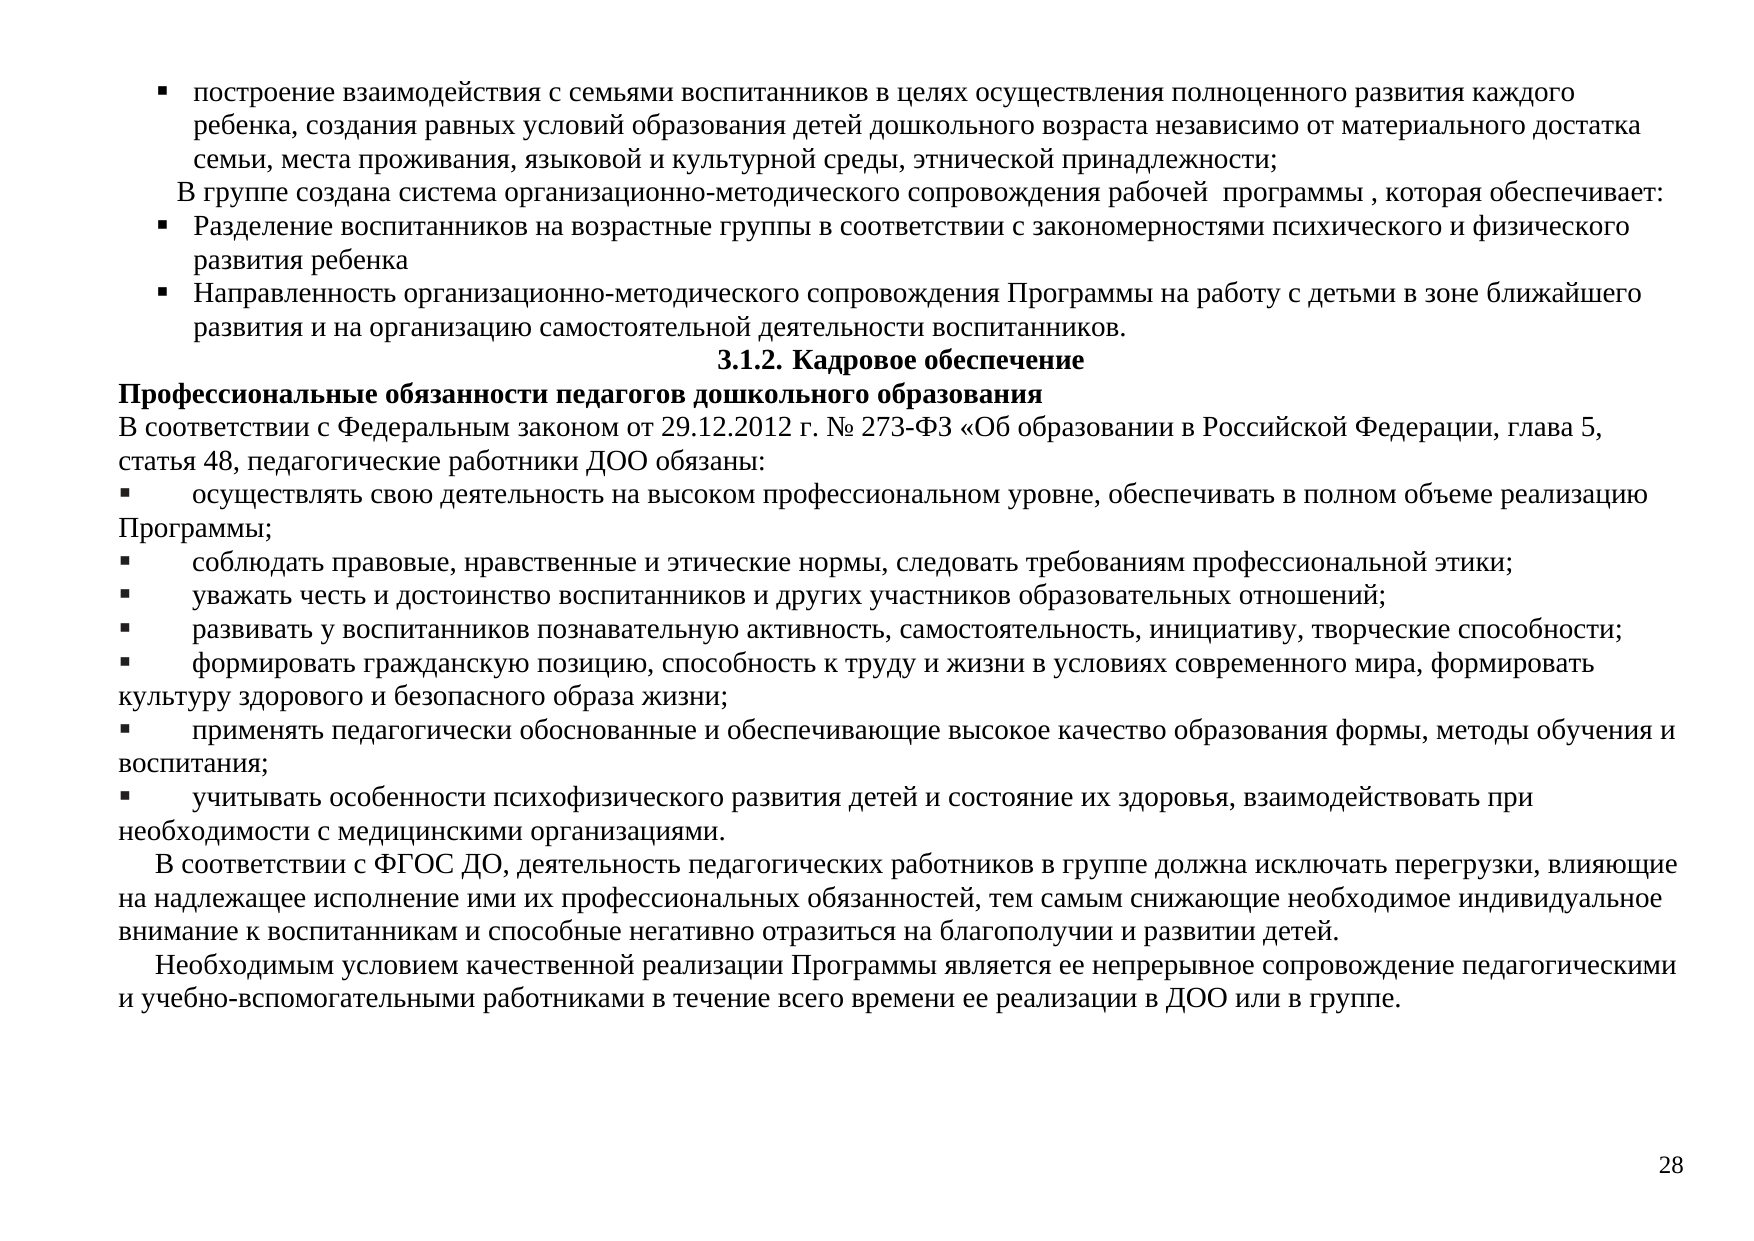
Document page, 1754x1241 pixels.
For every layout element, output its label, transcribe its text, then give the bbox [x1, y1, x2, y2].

list развивать у воспитанников познавательную активность, самостоятельность, инициативу, творческие способности; [118, 611, 1683, 645]
list применять педагогически обоснованные и обеспечивающие высокое качество образования формы, методы обучения и воспитания; [118, 712, 1683, 779]
list Разделение воспитанников на возрастные группы в соответствии с закономерностями психического и физического развития ребенка [156, 208, 1683, 275]
list учитывать особенности психофизического развития детей и состояние их здоровья, взаимодействовать при необходимости с медицинскими организациями. [118, 779, 1683, 846]
text В соответствии с ФГОС ДО, деятельность педагогических работников в группе должна исключать перегрузки, влияющие на надлежащее исполнение ими их профессиональных обязанностей, тем самым снижающие необходимое индивидуальное внимание к воспитанникам и способные негативно отразиться на благополучии и развитии детей. [118, 846, 1683, 947]
text В группе создана система организационно-методического сопровождения рабочей программы , которая обеспечивает: [118, 174, 1683, 208]
list уважать честь и достоинство воспитанников и других участников образовательных отношений; [118, 577, 1683, 611]
list формировать гражданскую позицию, способность к труду и жизни в условиях современного мира, формировать культуру здорового и безопасного образа жизни; [118, 645, 1683, 712]
list Кадровое обеспечение [118, 342, 1683, 376]
text В соответствии с Федеральным законом от 29.12.2012 г. № 273-ФЗ «Об образовании в Российской Федерации, глава 5, статья 48, педагогические работники ДОО обязаны: [118, 409, 1683, 477]
list осуществлять свою деятельность на высоком профессиональном уровне, обеспечивать в полном объеме реализацию Программы; [118, 477, 1683, 544]
text Профессиональные обязанности педагогов дошкольного образования [118, 376, 1683, 409]
list соблюдать правовые, нравственные и этические нормы, следовать требованиям профессиональной этики; [118, 544, 1683, 577]
list Направленность организационно-методического сопровождения Программы на работу с детьми в зоне ближайшего развития и на организацию самостоятельной деятельности воспитанников. [156, 275, 1683, 342]
list построение взаимодействия с семьями воспитанников в целях осуществления полноценного развития каждого ребенка, создания равных условий образования детей дошкольного возраста независимо от материального достатка семьи, места проживания, языковой и культурной среды, этнической принадлежности; [156, 74, 1683, 174]
text Необходимым условием качественной реализации Программы является ее непрерывное сопровождение педагогическими и учебно-вспомогательными работниками в течение всего времени ее реализации в ДОО или в группе. [118, 947, 1683, 1014]
